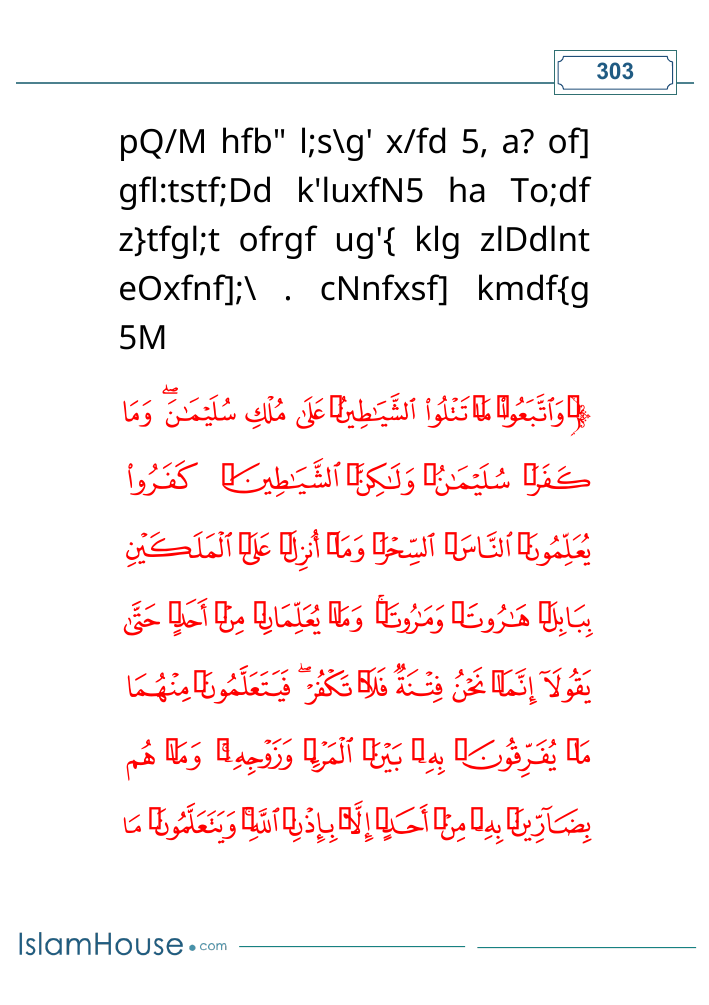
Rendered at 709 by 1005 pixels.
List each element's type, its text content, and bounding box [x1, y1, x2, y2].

picture [12, 928, 466, 961]
text pQ/M hfb" l;s\g' x/fd 5, a? of] gfl:tstf;Dd k'luxfN5 ha To;df z}tfgl;t ofrgf ug'{ klg zlDdlnt eOxfnf];\ . cNnfxsf] kmdf{g 5M [118, 118, 591, 359]
picture [471, 929, 697, 962]
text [118, 379, 591, 856]
